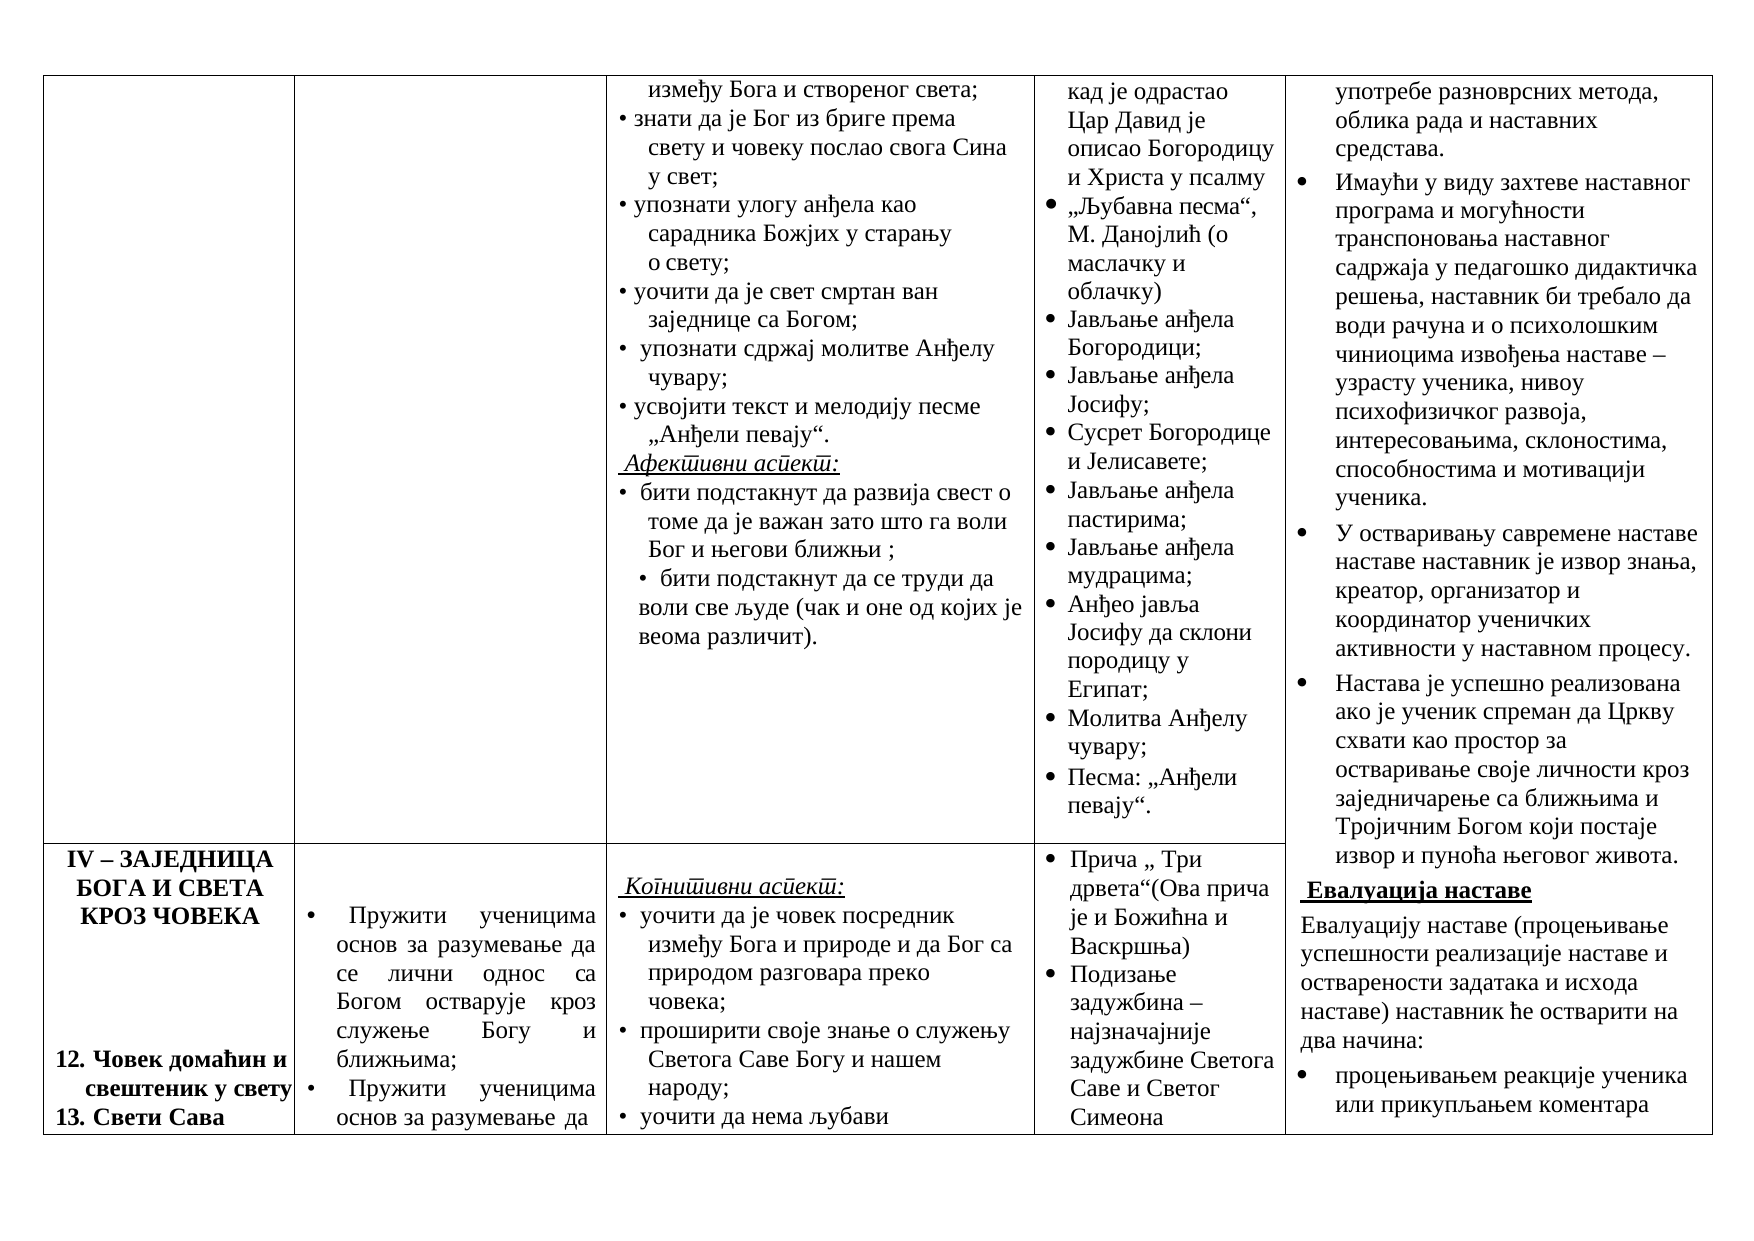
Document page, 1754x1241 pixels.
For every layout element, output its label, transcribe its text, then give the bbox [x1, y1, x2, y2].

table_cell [607, 844, 1034, 1134]
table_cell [44, 844, 294, 1134]
table_header кад је одрастао Цар Давид је описао Богородицу и Христа у псалму „Љубавна песма“, М. Данојлић (о маслачку и облачку) Јављање анђела Богородици; Јављање анђела Јосифу; Сусрет Богородице и Јелисавете; Јављање анђела пастирима; Јављање анђела мудрацима; Анђео јавља Јосифу да склони породицу у Египат; Молитва Анђелу чувару; Песма: „Анђели певају“. [1035, 76, 1285, 843]
table_header употребе разноврсних метода, облика рада и наставних средстава. Имаући у виду захтеве наставног програма и могућности транспоновања наставног садржаја у педагошко дидактичка решења, наставник би требало да води рачуна и о психолошким чиниоцима извођења наставе – узрасту ученика, нивоу психофизичког развоја, интересовањима, склоностима, способностима и мотивацији ученика. У остваривању савремене наставе наставе наставник је извор знања, креатор, организатор и координатор ученичких активности у наставном процесу. Настава је успешно реализована ако је ученик спреман да Цркву схвати као простор за остваривање своје личности кроз заједничарење са ближњима и Тројичним Богом који постаје извор и пуноћа његовог живота. Евалуација наставе Евалуацију наставе (процењивање успешности реализације наставе и остварености задатака и исхода наставе) наставник ће остварити на два начина: процењивањем реакције ученика или прикупљањем коментара [1286, 76, 1712, 1134]
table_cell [295, 844, 606, 1134]
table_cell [1035, 844, 1285, 1134]
table_header [44, 76, 294, 843]
table_header између Бога и створеног света; знати да је Бог из бриге према свету и човеку послао свога Сина у свет; упознати улогу анђела као сарадника Божјих у старању о свету; уочити да је свет смртан ван заједнице са Богом; упознати сдржај молитве Анђелу чувару; усвојити текст и мелодију песме „Анђели певају“. Афективни аспект: бити подстакнут да развија свест о томе да је важан зато што га воли Бог и његови ближњи ; бити подстакнут да се труди да воли све људе (чак и оне од којих је веома различит). [607, 76, 1034, 843]
table_header [295, 76, 606, 843]
